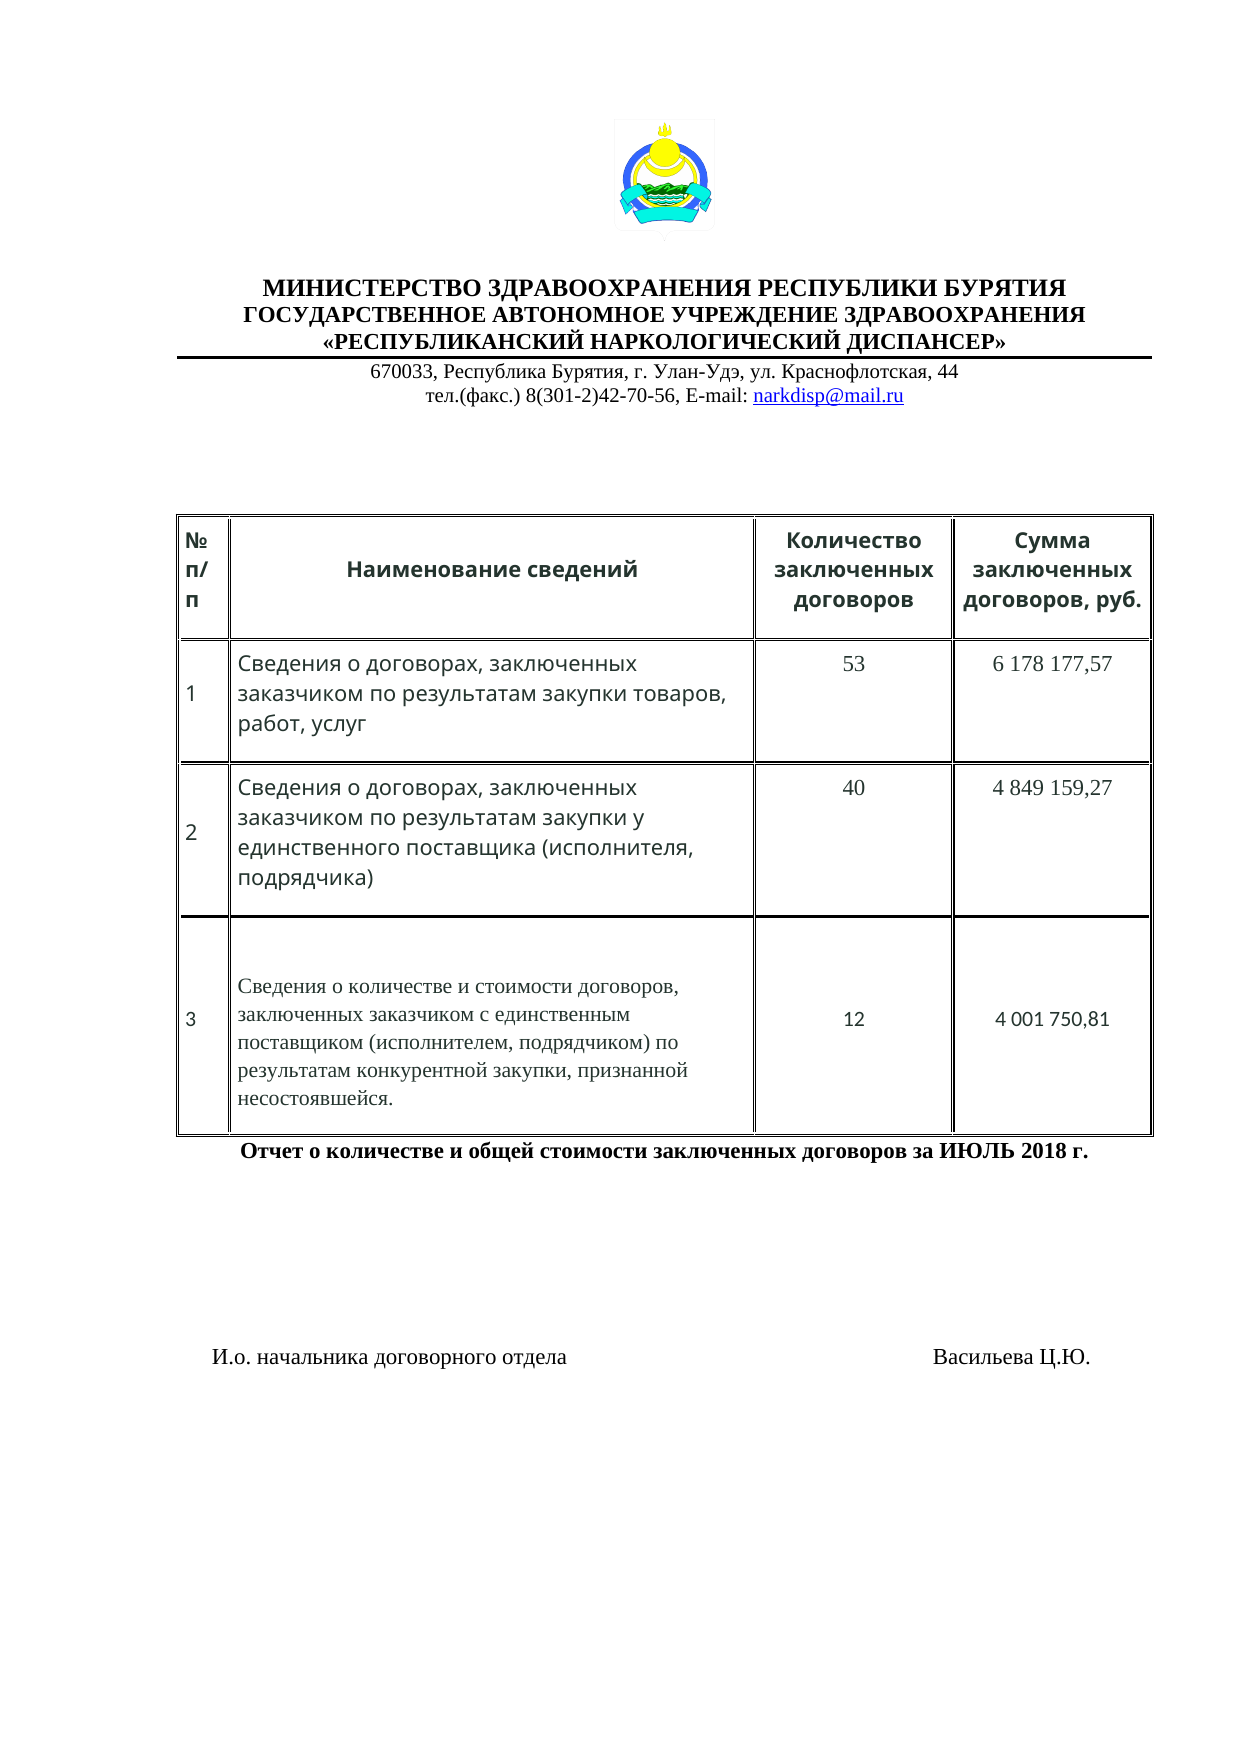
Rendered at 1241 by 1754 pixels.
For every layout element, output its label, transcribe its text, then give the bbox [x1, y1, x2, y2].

table_cell Сведения о договорах, заключенных заказчиком по результатам закупки товаров, работ, услуг [231, 641, 753, 761]
table_header № п/п [179, 517, 230, 637]
table_cell Сведения о договорах, заключенных заказчиком по результатам закупки у единственного поставщика (исполнителя, подрядчика) [231, 765, 753, 915]
table_cell 40 [756, 765, 951, 915]
table_cell 1 [179, 638, 228, 761]
text ГОСУДАРСТВЕННОЕ АВТОНОМНОЕ УЧРЕЖДЕНИЕ ЗДРАВООХРАНЕНИЯ [177, 301, 1152, 328]
text И.о. начальника договорного отдела Васильева Ц.Ю. [177, 1343, 1152, 1369]
table_cell 4 849 159,27 [955, 761, 1151, 915]
table_header Сумма заключенных договоров, руб. [953, 517, 1150, 637]
table_cell 4 001 750,81 [953, 915, 1150, 1134]
table_cell 12 [755, 915, 953, 1134]
text тел.(факс.) 8(301-2)42-70-56, E-mail: narkdisp@mail.ru [177, 383, 1152, 407]
table_cell Сведения о количестве и стоимости договоров, заключенных заказчиком с единственным поставщиком (исполнителем, подрядчиком) по результатам конкурентной закупки, признанной несостоявшейся. [230, 918, 754, 1134]
text МИНИСТЕРСТВО ЗДРАВООХРАНЕНИЯ РЕСПУБЛИКИ БУРЯТИЯ [177, 273, 1152, 301]
table_header Наименование сведений [230, 517, 754, 637]
text «РЕСПУБЛИКАНСКИЙ НАРКОЛОГИЧЕСКИЙ ДИСПАНСЕР» [177, 328, 1152, 356]
table_cell 53 [756, 641, 951, 761]
table_header Количество заключенных договоров [755, 515, 953, 637]
text 670033, Республика Бурятия, г. Улан-Удэ, ул. Краснофлотская, 44 [177, 359, 1152, 383]
table_cell 2 [179, 761, 228, 915]
text Отчет о количестве и общей стоимости заключенных договоров за ИЮЛЬ 2018 г. [177, 1137, 1152, 1163]
table_cell 3 [179, 915, 230, 1134]
table_cell 6 178 177,57 [955, 638, 1151, 761]
